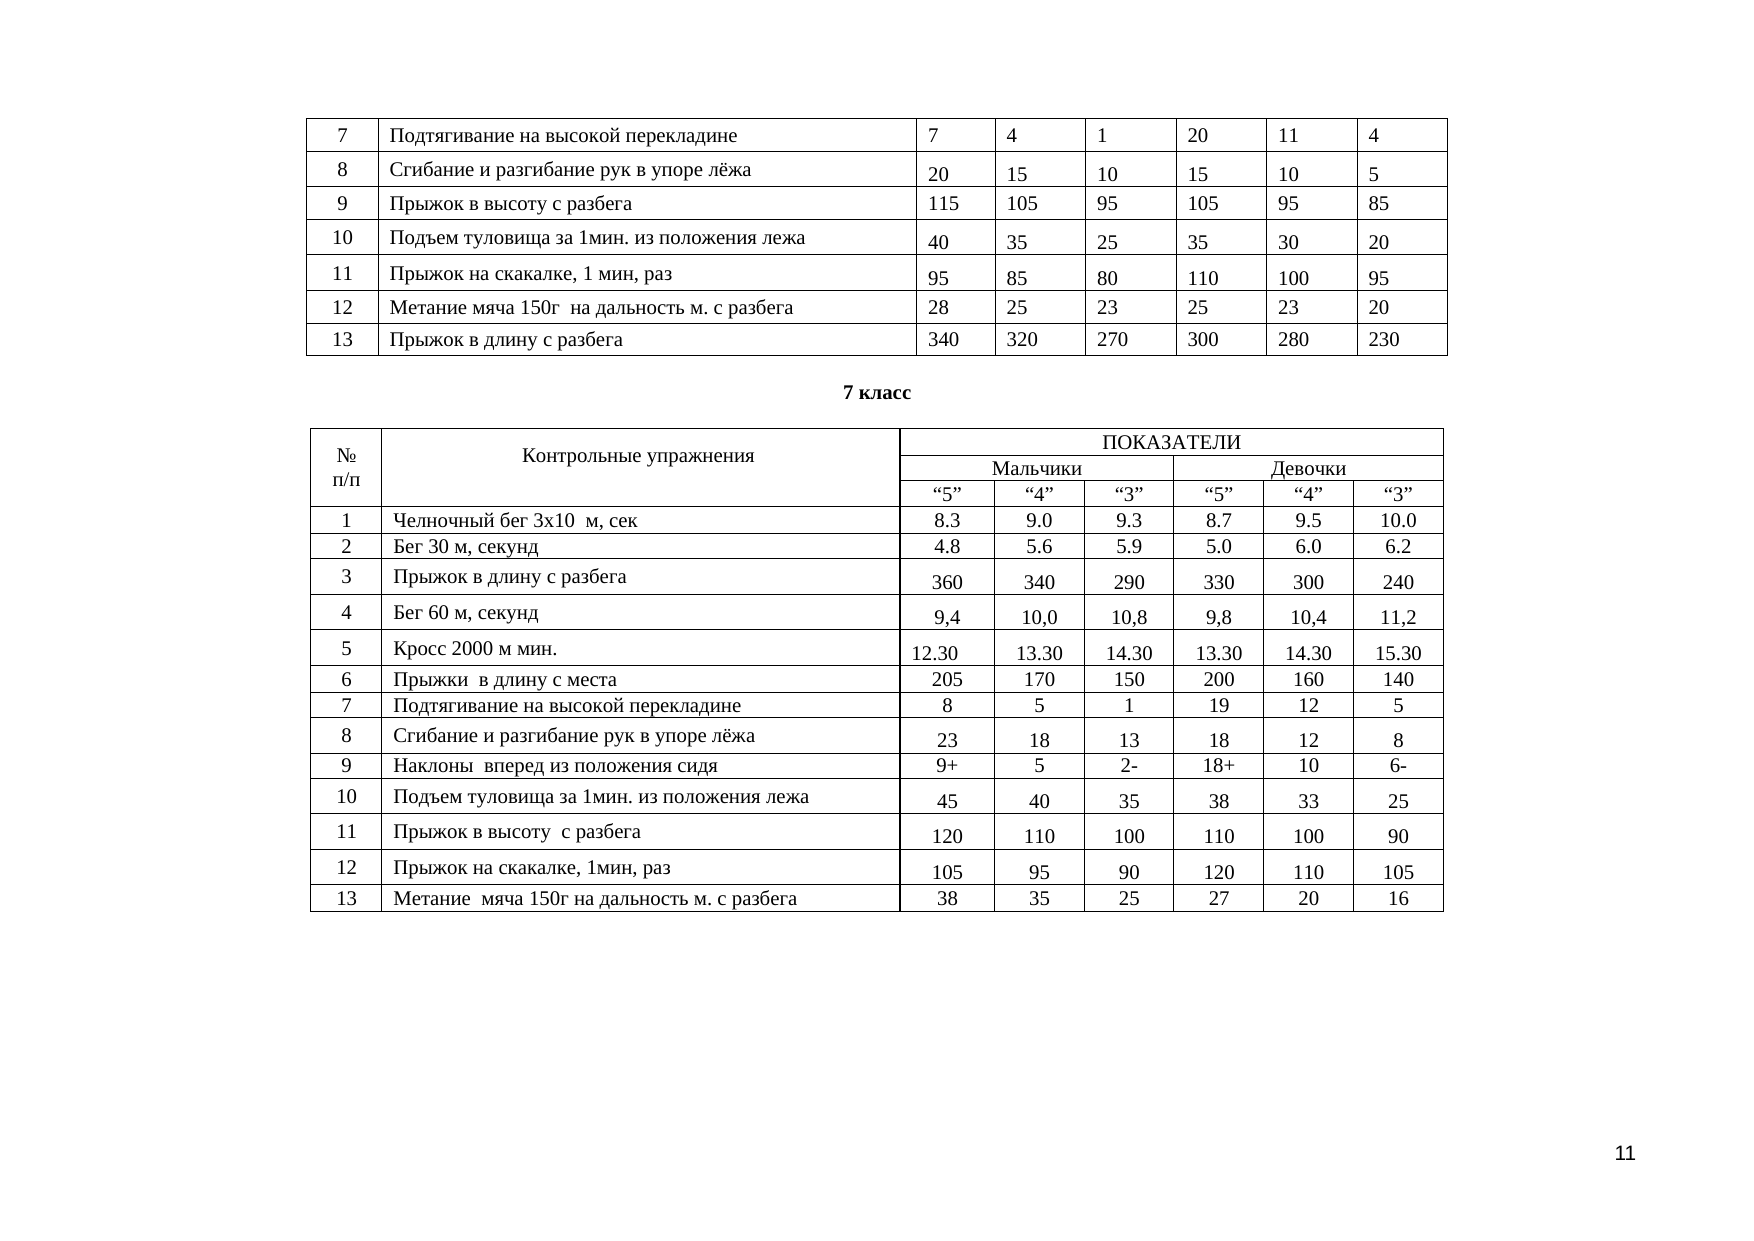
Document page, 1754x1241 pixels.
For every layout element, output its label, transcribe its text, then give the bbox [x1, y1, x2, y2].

table_cell 6- [1354, 754, 1443, 777]
table_cell 2 [311, 534, 381, 558]
table_cell 35 [995, 885, 1084, 911]
table_cell 110 [1177, 255, 1266, 290]
table_cell 8 [307, 152, 378, 186]
table_cell Прыжок на скакалке, 1мин, раз [382, 850, 899, 884]
table_cell Прыжки в длину с места [382, 666, 899, 692]
table_cell 9 [307, 187, 378, 219]
table_cell Прыжок в высоту с разбега [379, 187, 916, 219]
table_cell 105 [901, 850, 994, 884]
table_cell 95 [995, 850, 1084, 884]
table_cell 100 [1085, 814, 1173, 848]
table_cell 10 [1086, 152, 1176, 186]
table_cell 9.0 [995, 507, 1084, 533]
table_cell 23 [901, 718, 994, 752]
table_cell 13.30 [995, 630, 1084, 665]
table_cell 290 [1085, 559, 1173, 594]
table_cell 7 [307, 119, 378, 151]
table_cell 6.2 [1354, 534, 1443, 558]
table_cell 105 [1177, 187, 1266, 219]
table_cell “4” [1264, 481, 1353, 506]
table_cell 300 [1177, 324, 1266, 355]
table_cell Наклоны вперед из положения сидя [382, 754, 899, 777]
table_cell 10 [1264, 754, 1353, 777]
table_cell 320 [996, 324, 1085, 355]
table_cell 12.30 [901, 630, 994, 665]
table_cell 18 [1174, 718, 1263, 752]
table_cell 1 [311, 507, 381, 533]
table_cell 33 [1264, 779, 1353, 813]
table_cell 25 [996, 291, 1085, 322]
text 7 класс [118, 380, 1636, 404]
table_cell 13.30 [1174, 630, 1263, 665]
table_cell 5.6 [995, 534, 1084, 558]
table_cell Девочки [1174, 456, 1443, 480]
table_cell 360 [901, 559, 994, 594]
table_cell 80 [1086, 255, 1176, 290]
table_cell 6 [311, 666, 381, 692]
table_cell 115 [917, 187, 995, 219]
table_cell 23 [1267, 291, 1357, 322]
table_cell 110 [995, 814, 1084, 848]
table_cell Прыжок на скакалке, 1 мин, раз [379, 255, 916, 290]
table_cell 11 [307, 255, 378, 290]
table_cell 95 [1086, 187, 1176, 219]
table_cell 8.7 [1174, 507, 1263, 533]
table_cell “5” [901, 481, 994, 506]
table_cell 20 [1177, 119, 1266, 151]
table_cell Мальчики [901, 456, 1173, 480]
table_cell Метание мяча 150г на дальность м. с разбега [379, 291, 916, 322]
table_cell 120 [901, 814, 994, 848]
table_cell 110 [1174, 814, 1263, 848]
table_cell 85 [1358, 187, 1447, 219]
table_cell 8 [1354, 718, 1443, 752]
table_cell Прыжок в длину с разбега [382, 559, 899, 594]
table_cell 14.30 [1085, 630, 1173, 665]
table_cell 105 [1354, 850, 1443, 884]
table_cell 8 [901, 693, 994, 717]
table_cell 9,8 [1174, 595, 1263, 629]
table_cell 140 [1354, 666, 1443, 692]
table_cell 10 [307, 220, 378, 254]
table_cell Кросс 2000 м мин. [382, 630, 899, 665]
table_cell 5 [995, 693, 1084, 717]
table_cell 5 [1358, 152, 1447, 186]
table_cell Бег 30 м, секунд [382, 534, 899, 558]
table_cell 270 [1086, 324, 1176, 355]
table_cell 1 [1086, 119, 1176, 151]
table_cell Подтягивание на высокой перекладине [382, 693, 899, 717]
table_cell 100 [1264, 814, 1353, 848]
table_cell 13 [311, 885, 381, 911]
table_cell 20 [1358, 291, 1447, 322]
table_cell 4 [311, 595, 381, 629]
table_cell 9.5 [1264, 507, 1353, 533]
table_cell 6.0 [1264, 534, 1353, 558]
table_cell Подъем туловища за 1мин. из положения лежа [382, 779, 899, 813]
table_cell 10,4 [1264, 595, 1353, 629]
table_cell 15.30 [1354, 630, 1443, 665]
table_cell 15 [996, 152, 1085, 186]
table_cell Сгибание и разгибание рук в упоре лёжа [382, 718, 899, 752]
table_cell 1 [1085, 693, 1173, 717]
table_cell 4.8 [901, 534, 994, 558]
table_cell 12 [1264, 693, 1353, 717]
table_cell 7 [917, 119, 995, 151]
table_cell Прыжок в высоту с разбега [382, 814, 899, 848]
table_cell 8 [311, 718, 381, 752]
table_cell 120 [1174, 850, 1263, 884]
table_cell 205 [901, 666, 994, 692]
table_cell 4 [1358, 119, 1447, 151]
table_cell 280 [1267, 324, 1357, 355]
table_cell 150 [1085, 666, 1173, 692]
table_cell 13 [307, 324, 378, 355]
table_cell 13 [1085, 718, 1173, 752]
table_cell 12 [1264, 718, 1353, 752]
table_cell 5 [1354, 693, 1443, 717]
table_cell 9+ [901, 754, 994, 777]
table_cell 11 [1267, 119, 1357, 151]
table_cell Прыжок в длину с разбега [379, 324, 916, 355]
table_cell 35 [996, 220, 1085, 254]
table_cell 9.3 [1085, 507, 1173, 533]
table_cell 2- [1085, 754, 1173, 777]
table_cell 300 [1264, 559, 1353, 594]
table_cell 10 [311, 779, 381, 813]
table_cell 20 [1264, 885, 1353, 911]
table_cell 23 [1086, 291, 1176, 322]
table_cell “3” [1354, 481, 1443, 506]
table_cell Сгибание и разгибание рук в упоре лёжа [379, 152, 916, 186]
table_cell 95 [1358, 255, 1447, 290]
table_cell 30 [1267, 220, 1357, 254]
table_cell 25 [1177, 291, 1266, 322]
table_cell 35 [1177, 220, 1266, 254]
table_cell 45 [901, 779, 994, 813]
table_cell 5 [311, 630, 381, 665]
table_cell 18+ [1174, 754, 1263, 777]
table_cell 330 [1174, 559, 1263, 594]
table_cell 95 [1267, 187, 1357, 219]
table_cell 19 [1174, 693, 1263, 717]
table_cell 170 [995, 666, 1084, 692]
table_cell 38 [901, 885, 994, 911]
table_cell 90 [1354, 814, 1443, 848]
table_cell 10,8 [1085, 595, 1173, 629]
table_cell “3” [1085, 481, 1173, 506]
table_cell 10 [1267, 152, 1357, 186]
table_cell 14.30 [1264, 630, 1353, 665]
table_cell Метание мяча 150г на дальность м. с разбега [382, 885, 899, 911]
table_cell 12 [307, 291, 378, 322]
table_cell 20 [917, 152, 995, 186]
table_cell 340 [995, 559, 1084, 594]
table_header Контрольные упражнения [382, 429, 899, 506]
table_cell Подтягивание на высокой перекладине [379, 119, 916, 151]
table_cell 3 [311, 559, 381, 594]
table_cell 38 [1174, 779, 1263, 813]
table_cell 35 [1085, 779, 1173, 813]
table_cell 28 [917, 291, 995, 322]
table_cell 5.0 [1174, 534, 1263, 558]
table_cell 25 [1085, 885, 1173, 911]
table_cell 18 [995, 718, 1084, 752]
table_cell 5.9 [1085, 534, 1173, 558]
table_cell 160 [1264, 666, 1353, 692]
table_cell 27 [1174, 885, 1263, 911]
table_cell 11,2 [1354, 595, 1443, 629]
table_cell 12 [311, 850, 381, 884]
table_cell 240 [1354, 559, 1443, 594]
table_cell 200 [1174, 666, 1263, 692]
table_cell 4 [996, 119, 1085, 151]
table_cell 16 [1354, 885, 1443, 911]
table_cell 85 [996, 255, 1085, 290]
table_cell 95 [917, 255, 995, 290]
table_cell 15 [1177, 152, 1266, 186]
table_cell 25 [1086, 220, 1176, 254]
table_cell 10,0 [995, 595, 1084, 629]
table_cell 40 [995, 779, 1084, 813]
table_cell 10.0 [1354, 507, 1443, 533]
table_cell “4” [995, 481, 1084, 506]
table_cell Подъем туловища за 1мин. из положения лежа [379, 220, 916, 254]
table_header № п/п [311, 429, 381, 506]
table_cell 90 [1085, 850, 1173, 884]
table_cell 5 [995, 754, 1084, 777]
table_cell 25 [1354, 779, 1443, 813]
table_cell 11 [311, 814, 381, 848]
table_header ПОКАЗАТЕЛИ [901, 429, 1443, 455]
table_cell “5” [1174, 481, 1263, 506]
table_cell 105 [996, 187, 1085, 219]
table_cell 100 [1267, 255, 1357, 290]
table_cell 230 [1358, 324, 1447, 355]
table_cell 110 [1264, 850, 1353, 884]
table_cell 20 [1358, 220, 1447, 254]
table_cell 340 [917, 324, 995, 355]
table_cell 7 [311, 693, 381, 717]
table_cell Челночный бег 3х10 м, сек [382, 507, 899, 533]
table_cell 9,4 [901, 595, 994, 629]
table_cell Бег 60 м, секунд [382, 595, 899, 629]
table_cell 9 [311, 754, 381, 777]
table_cell 40 [917, 220, 995, 254]
table_cell 8.3 [901, 507, 994, 533]
